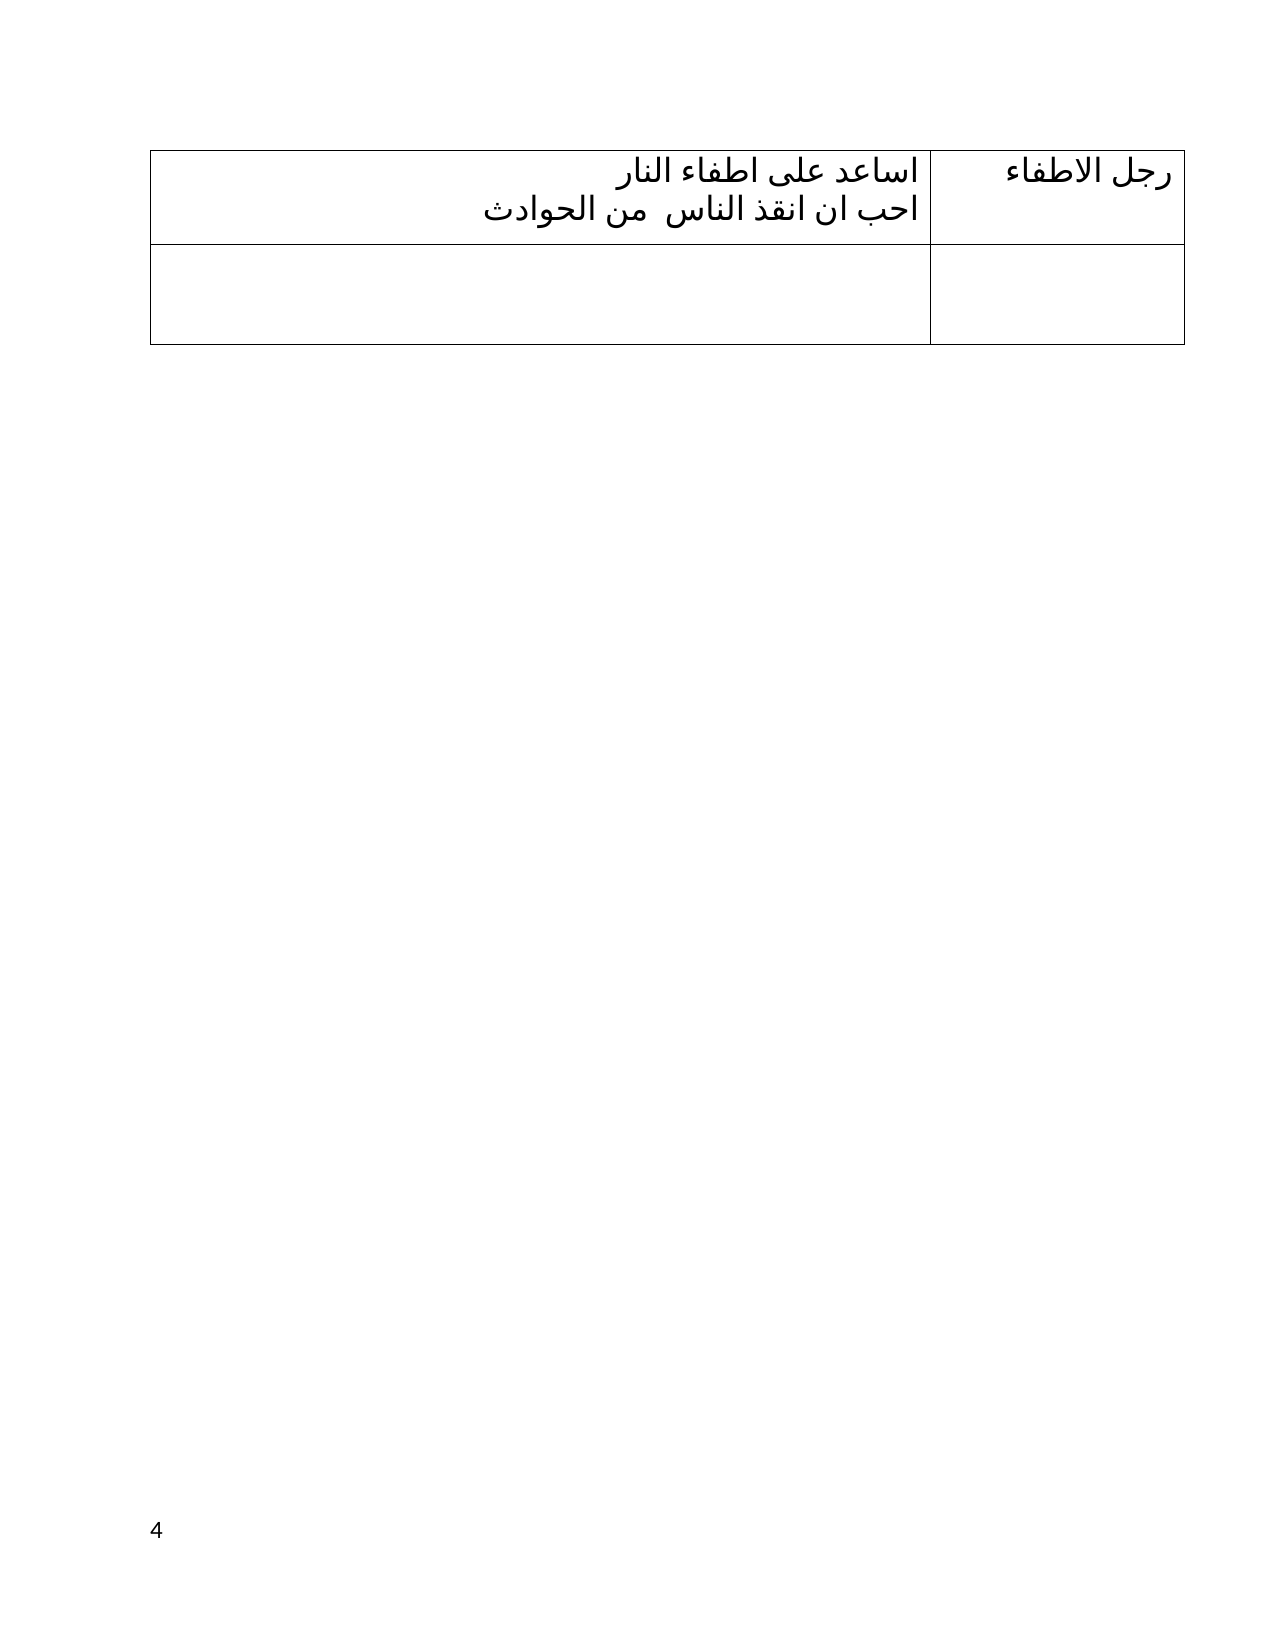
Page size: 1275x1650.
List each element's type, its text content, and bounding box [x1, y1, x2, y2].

table_cell اساعد على اطفاء النار احب ان انقذ الناس من الحوادث [151, 151, 930, 244]
table_cell [151, 245, 930, 344]
table_cell [931, 245, 1184, 344]
table_cell رجل الاطفاء [931, 151, 1184, 244]
